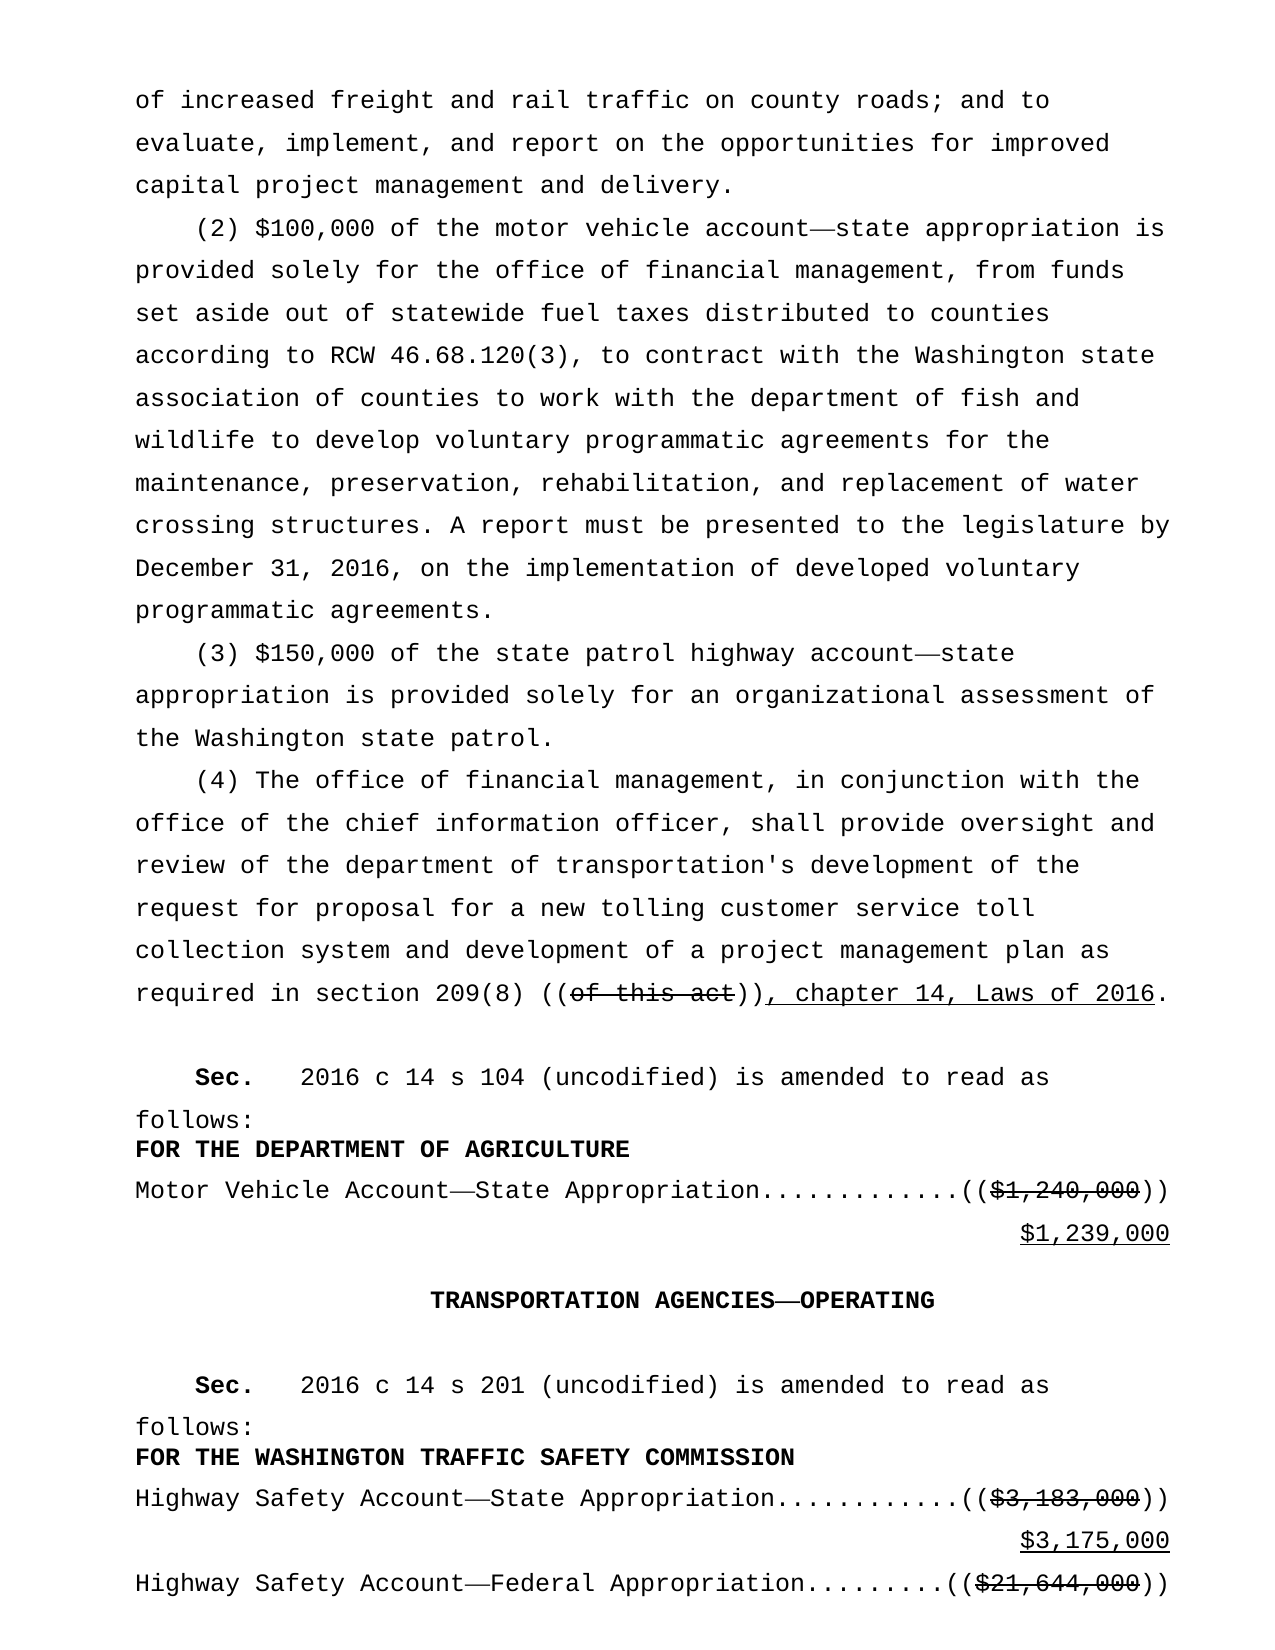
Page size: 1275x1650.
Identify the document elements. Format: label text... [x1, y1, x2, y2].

text (3) $150,000 of the state patrol highway account—state appropriation is provided solely for an organizational assessment of the Washington state patrol. [135, 627, 1170, 755]
text (2) $100,000 of the motor vehicle account—state appropriation is provided solely for the office of financial management, from funds set aside out of statewide fuel taxes distributed to counties according to RCW 46.68.120(3), to contract with the Washington state association of counties to work with the department of fish and wildlife to develop voluntary programmatic agreements for the maintenance, preservation, rehabilitation, and replacement of water crossing structures. A report must be presented to the legislature by December 31, 2016, on the implementation of developed voluntary programmatic agreements. [135, 202, 1170, 627]
text $3,175,000 [135, 1515, 1170, 1557]
text FOR THE DEPARTMENT OF AGRICULTURE [135, 1137, 1170, 1165]
text Motor Vehicle Account—State Appropriation (($1,240,000)) [135, 1165, 1170, 1207]
text Sec. 2016 c 14 s 201 (uncodified) is amended to read as follows: [135, 1359, 1170, 1444]
text (4) The office of financial management, in conjunction with the office of the chief information officer, shall provide oversight and review of the department of transportation's development of the request for proposal for a new tolling customer service toll collection system and development of a project management plan as required in section 209(8) ((of this act)), chapter 14, Laws of 2016. [135, 755, 1170, 1010]
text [135, 75, 1170, 202]
text Highway Safety Account—Federal Appropriation (($21,644,000)) [135, 1557, 1170, 1600]
text TRANSPORTATION AGENCIES—OPERATING [135, 1275, 1170, 1317]
text $1,239,000 [135, 1207, 1170, 1250]
text Highway Safety Account—State Appropriation (($3,183,000)) [135, 1472, 1170, 1515]
text FOR THE WASHINGTON TRAFFIC SAFETY COMMISSION [135, 1444, 1170, 1472]
text Sec. 2016 c 14 s 104 (uncodified) is amended to read as follows: [135, 1052, 1170, 1137]
